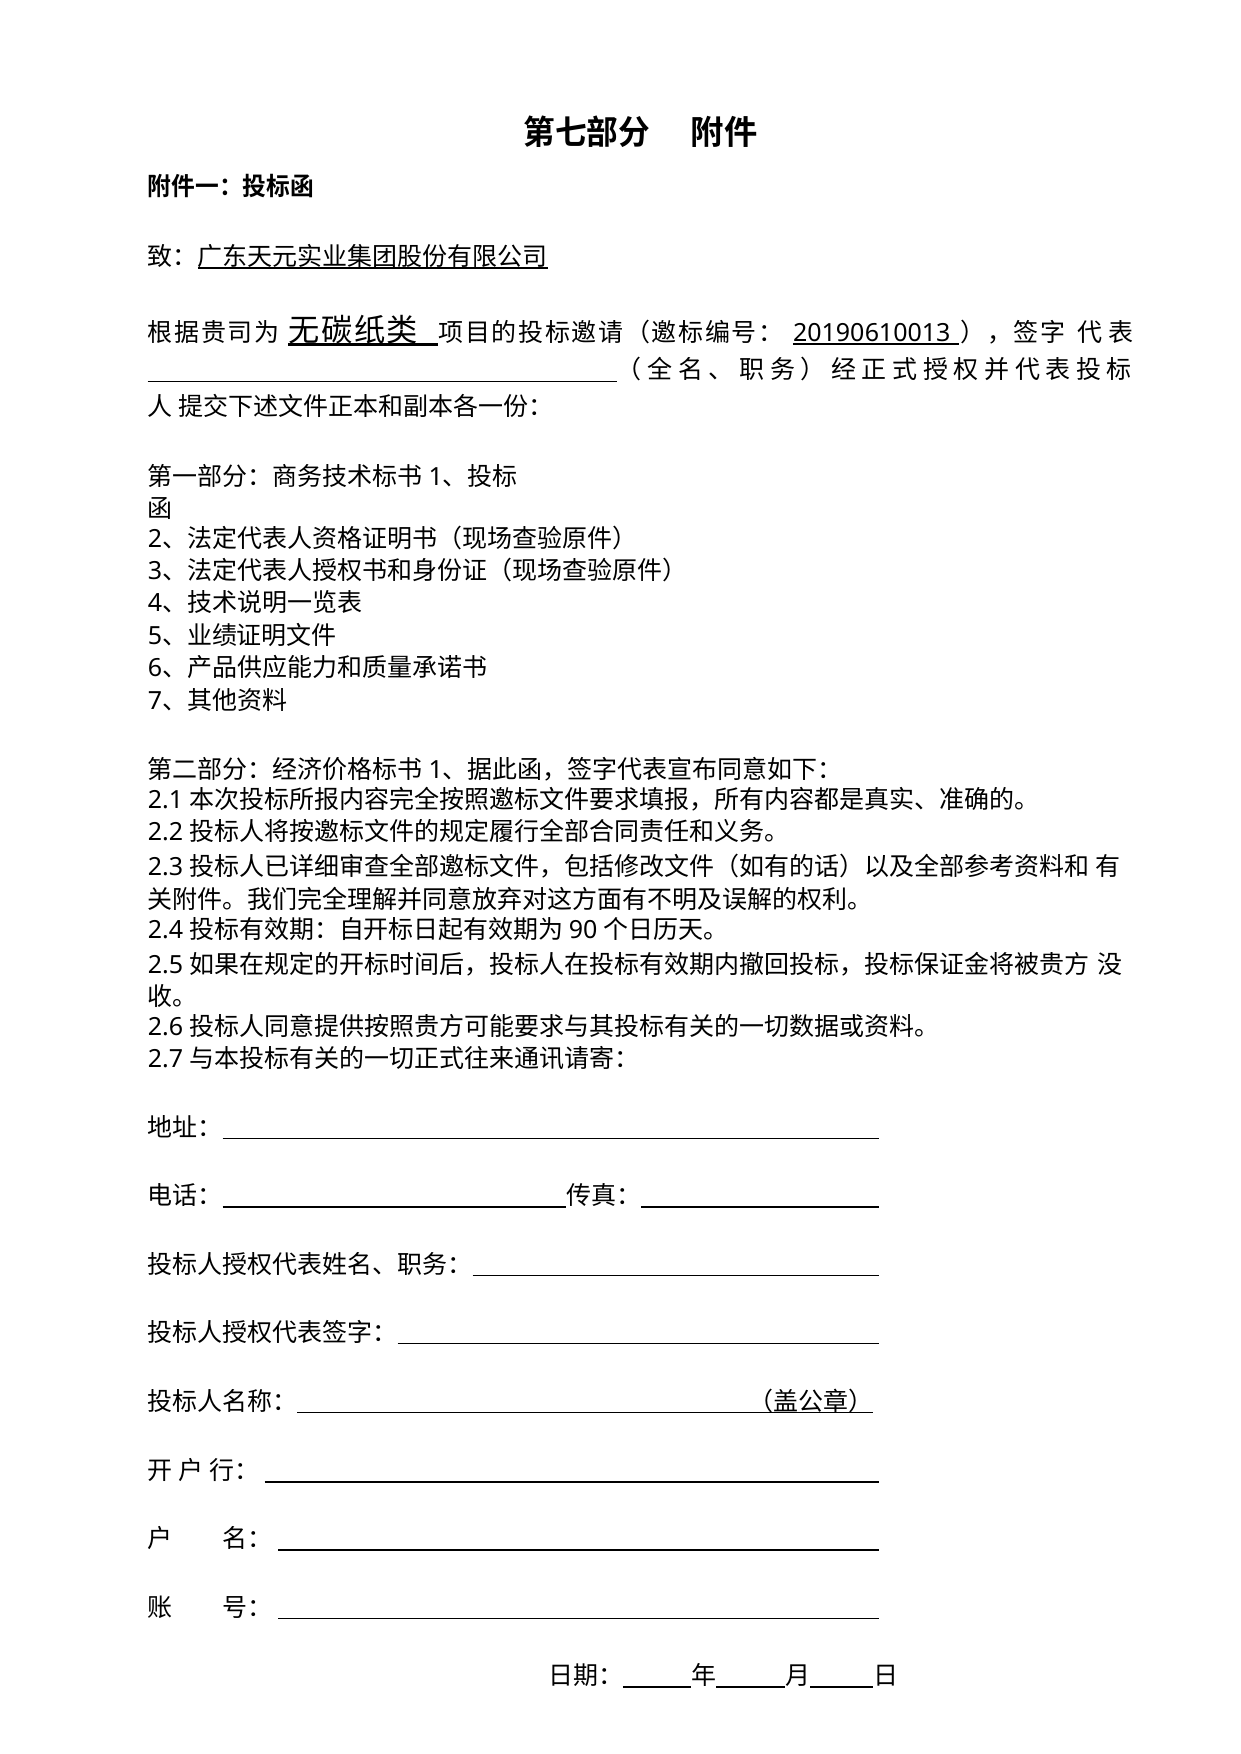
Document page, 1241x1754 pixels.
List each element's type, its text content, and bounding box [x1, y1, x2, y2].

text 2.1 本次投标所报内容完全按照邀标文件要求填报，所有内容都是真实、准确的。 [148, 785, 1144, 814]
text 3、法定代表人授权书和身份证（现场查验原件） [148, 553, 1144, 586]
text 4、技术说明一览表 [148, 586, 1144, 618]
text 2.3 投标人已详细审查全部邀标文件，包括修改文件（如有的话）以及全部参考资料和 有关附件。我们完全理解并同意放弃对这方面有不明及误解的权利。 [148, 850, 1144, 914]
text 2.2 投标人将按邀标文件的规定履行全部合同责任和义务。 [148, 814, 1144, 847]
text 开 户 行： [148, 1451, 1144, 1487]
subtitle 附件一：投标函 [148, 166, 323, 202]
text 日期： 年 月 日 [548, 1656, 1144, 1692]
text 2.4 投标有效期：自开标日起有效期为 90 个日历天。 [148, 914, 1144, 944]
text 户 名： [148, 1519, 1144, 1555]
text 2.5 如果在规定的开标时间后，投标人在投标有效期内撤回投标，投标保证金将被贵方 没收。 [148, 947, 1134, 1012]
text 第二部分：经济价格标书 1、据此函，签字代表宣布同意如下： [148, 753, 833, 785]
text 第七部分 附件 [523, 110, 1144, 153]
text 2、法定代表人资格证明书（现场查验原件） [148, 524, 1144, 553]
text 根据贵司为 无碳纸类 项目的投标邀请（邀标编号： 20190610013 ），签字 代表 （ 全 名 、 职 务 ） 经 正 式 授 权 并 代 表 投 标 人 提交下述文件正本和副本各一份： [148, 305, 1133, 422]
text 账 号： [148, 1587, 1144, 1624]
text 投标人授权代表姓名、职务： [148, 1244, 1144, 1280]
text 6、产品供应能力和质量承诺书 [148, 651, 1144, 683]
text 第一部分：商务技术标书 1、投标函 [148, 459, 533, 524]
text 2.6 投标人同意提供按照贵方可能要求与其投标有关的一切数据或资料。 [148, 1012, 1144, 1041]
text 7、其他资料 [148, 683, 1144, 716]
text 致：广东天元实业集团股份有限公司 [148, 236, 1144, 272]
text 5、业绩证明文件 [148, 618, 1144, 651]
text 投标人授权代表签字： [148, 1312, 1144, 1349]
text 2.7 与本投标有关的一切正式往来通讯请寄： [148, 1041, 1144, 1074]
text 电话： 传真： [148, 1176, 1144, 1212]
text 投标人名称： （盖公章） [148, 1381, 1144, 1417]
text 地址： [148, 1107, 1144, 1143]
